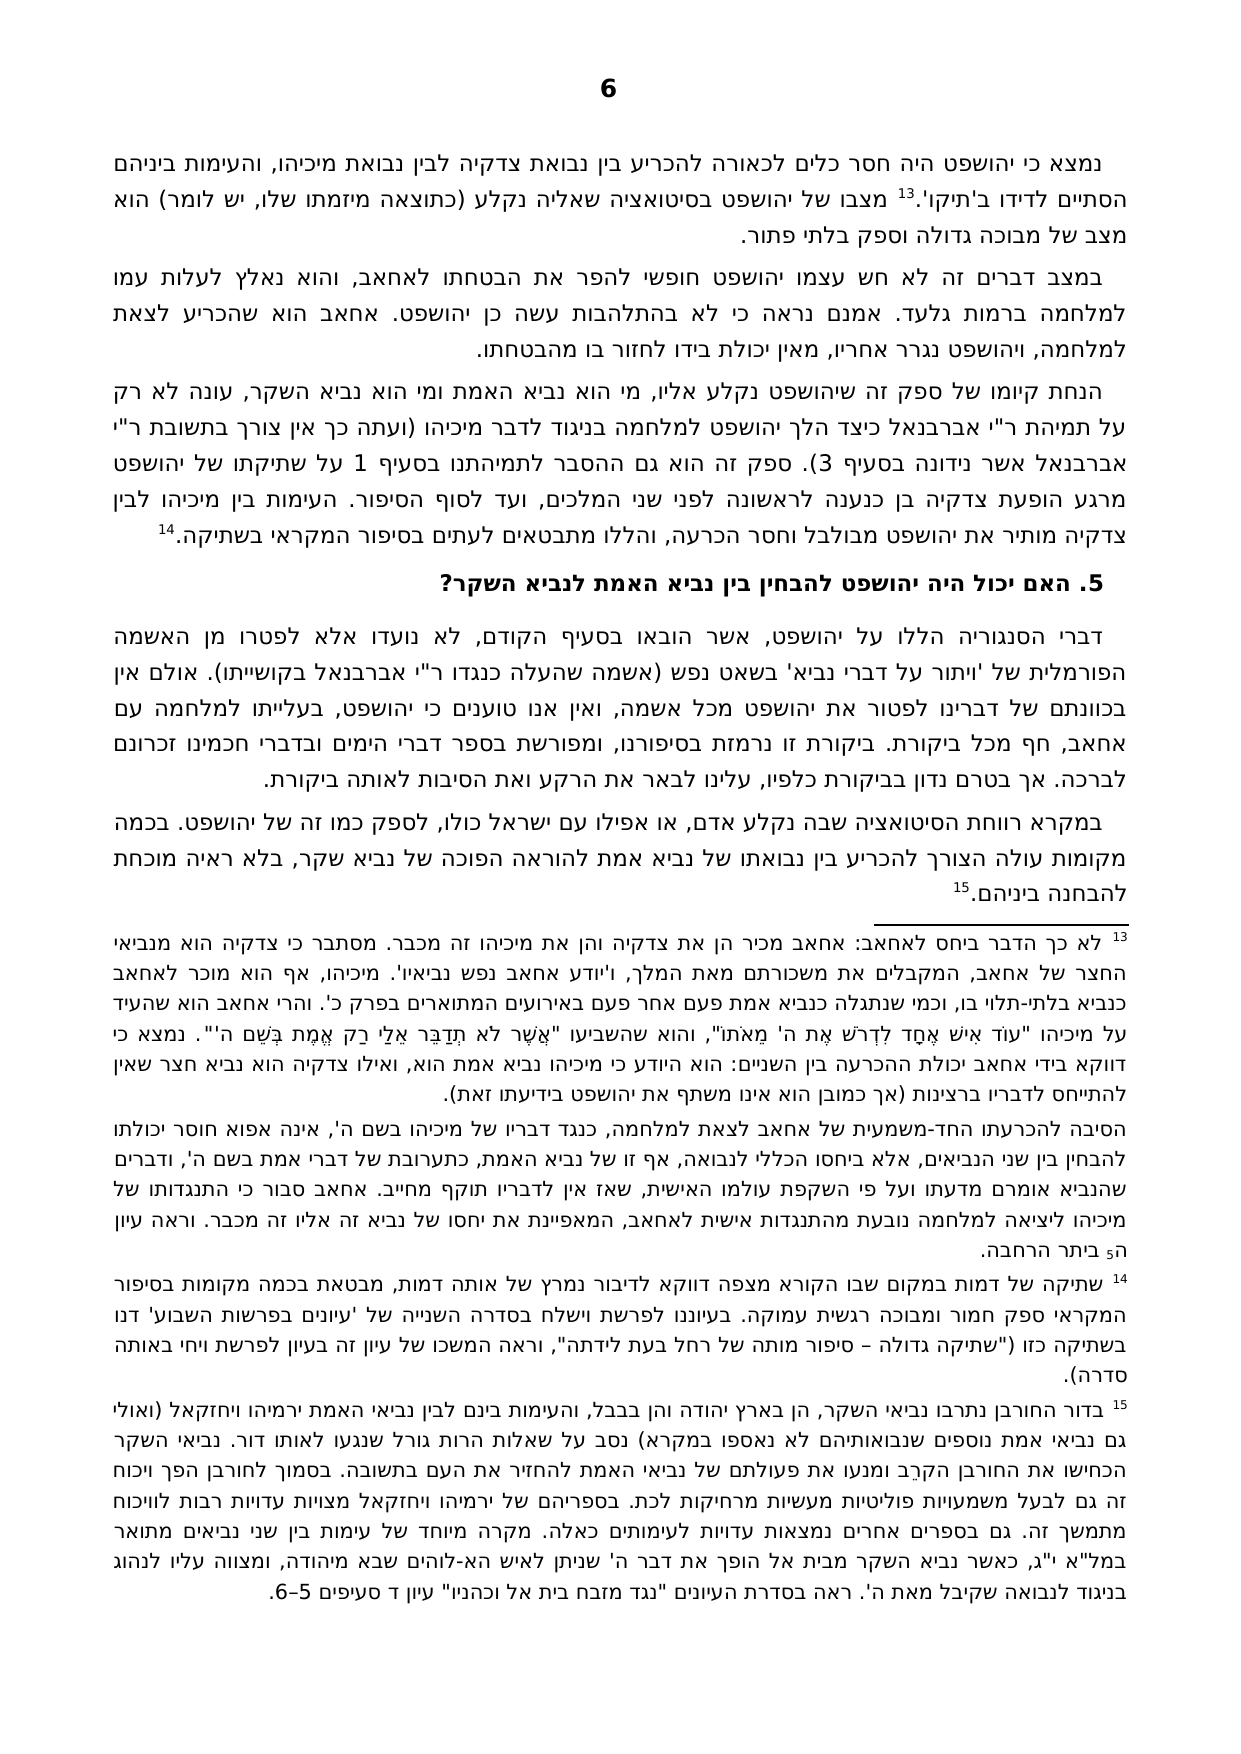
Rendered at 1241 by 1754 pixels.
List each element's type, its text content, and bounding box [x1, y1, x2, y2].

text נמצא כי יהושפט היה חסר כלים לכאורה להכריע בין נבואת צדקיה לבין נבואת מיכיהו, והעימות ביניהם הסתיים לדידו ב'תיקו'. מצבו של יהושפט בסיטואציה שאליה נקלע (כתוצאה מיזמתו שלו, יש לומר) הוא מצב של מבוכה גדולה וספק בלתי פתור. [112, 150, 1128, 248]
text במצב דברים זה לא חש עצמו יהושפט חופשי להפר את הבטחתו לאחאב, והוא נאלץ לעלות עמו למלחמה ברמות גלעד. אמנם נראה כי לא בהתלהבות עשה כן יהושפט. אחאב הוא שהכריע לצאת למלחמה, ויהושפט נגרר אחריו, מאין יכולת בידו לחזור בו מהבטחתו. [112, 264, 1128, 363]
text הנחת קיומו של ספק זה שיהושפט נקלע אליו, מי הוא נביא האמת ומי הוא נביא השקר, עונה לא רק על תמיהת ר"י אברבנאל כיצד הלך יהושפט למלחמה בניגוד לדבר מיכיהו (ועתה כך אין צורך בתשובת ר"י אברבנאל אשר נידונה בסעיף 3). ספק זה הוא גם ההסבר לתמיהתנו בסעיף 1 על שתיקתו של יהושפט מרגע הופעת צדקיה בן כנענה לראשונה לפני שני המלכים, ועד לסוף הסיפור. העימות בין מיכיהו לבין צדקיה מותיר את יהושפט מבולבל וחסר הכרעה, והללו מתבטאים לעתים בסיפור המקראי בשתיקה. [112, 378, 1128, 548]
subtitle 5. האם יכול היה יהושפט להבחין בין נביא האמת לנביא השקר? [112, 570, 1128, 597]
text דברי הסנגוריה הללו על יהושפט, אשר הובאו בסעיף הקודם, לא נועדו אלא לפטרו מן האשמה הפורמלית של 'ויתור על דברי נביא' בשאט נפש (אשמה שהעלה כנגדו ר"י אברבנאל בקושייתו). אולם אין בכוונתם של דברינו לפטור את יהושפט מכל אשמה, ואין אנו טוענים כי יהושפט, בעלייתו למלחמה עם אחאב, חף מכל ביקורת. ביקורת זו נרמזת בסיפורנו, ומפורשת בספר דברי הימים ובדברי חכמינו זכרונם לברכה. אך בטרם נדון בביקורת כלפיו, עלינו לבאר את הרקע ואת הסיבות לאותה ביקורת. [112, 623, 1128, 793]
text במקרא רווחת הסיטואציה שבה נקלע אדם, או אפילו עם ישראל כולו, לספק כמו זה של יהושפט. בכמה מקומות עולה הצורך להכריע בין נבואתו של נביא אמת להוראה הפוכה של נביא שקר, בלא ראיה מוכחת להבחנה ביניהם. [112, 809, 1128, 907]
